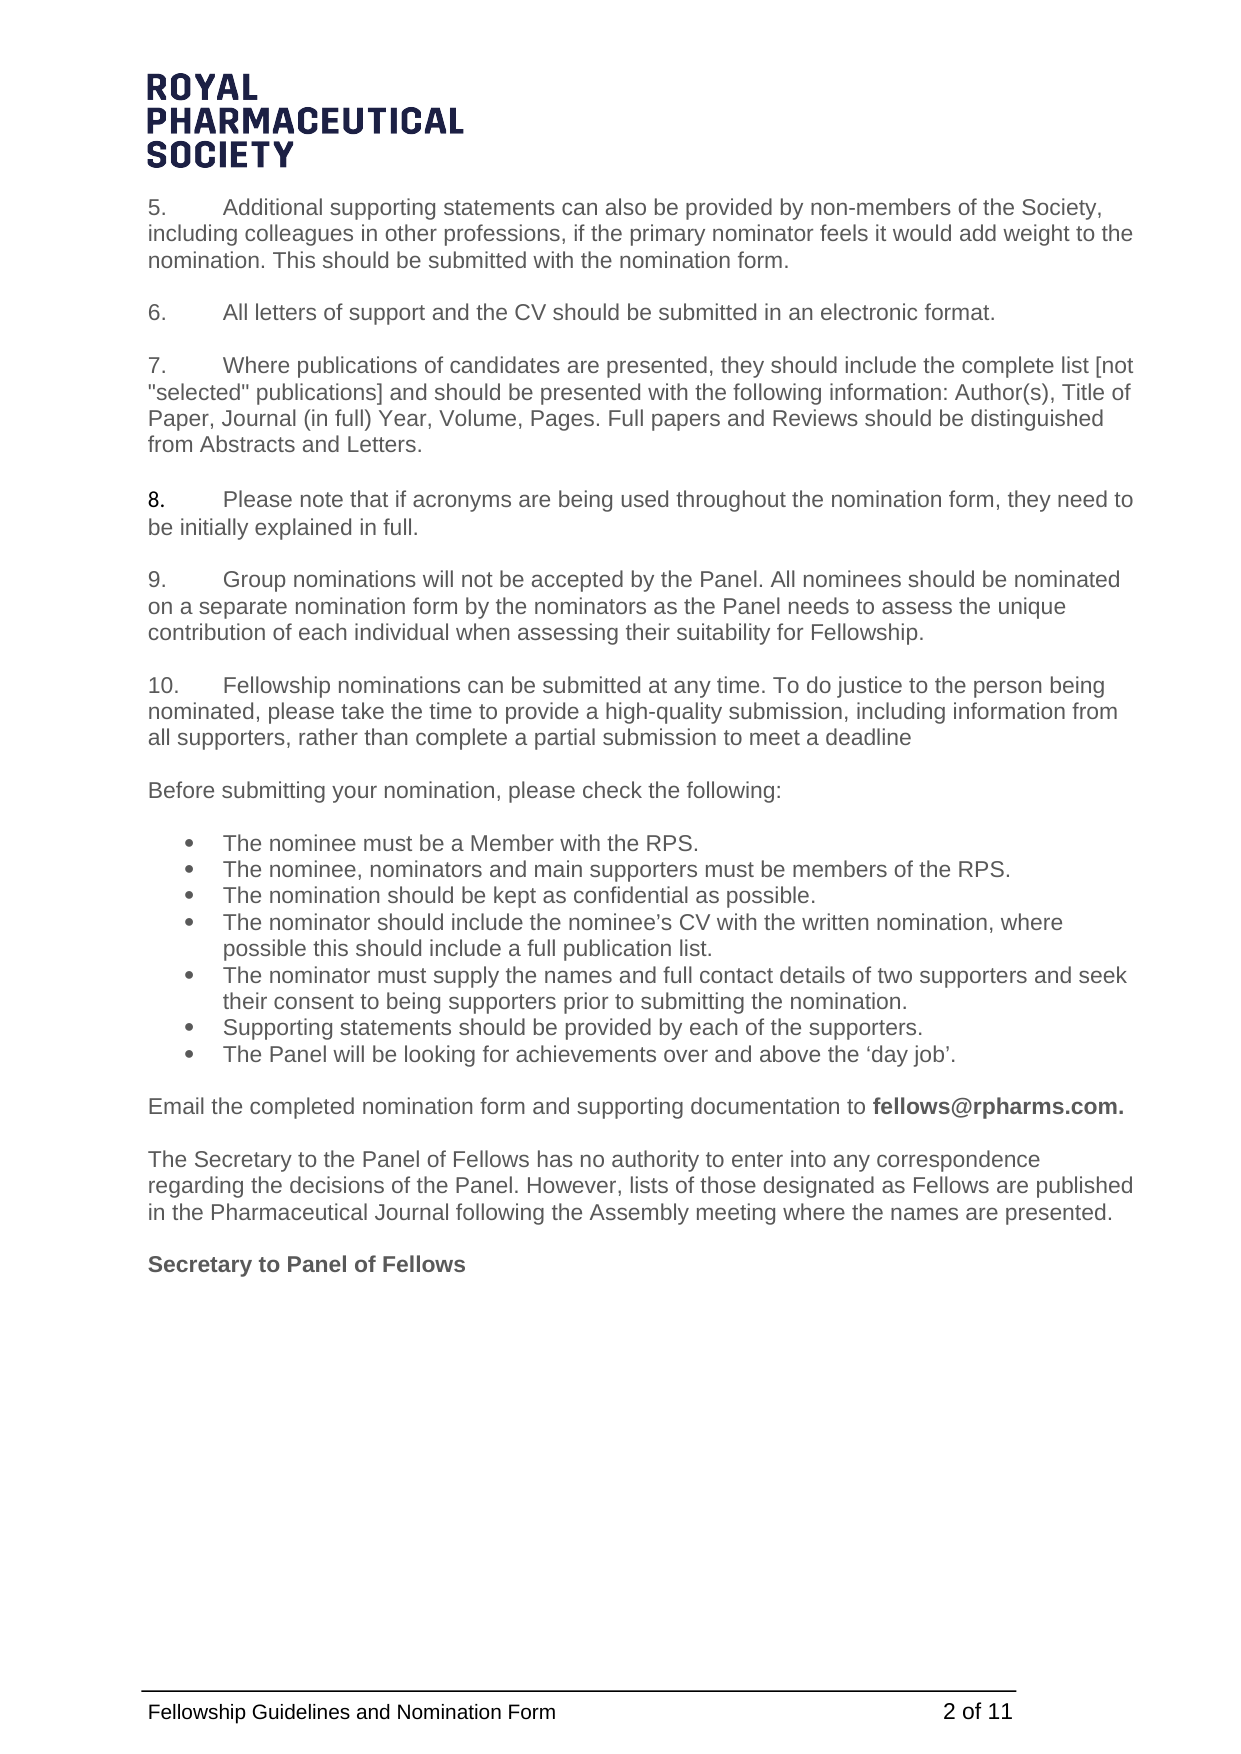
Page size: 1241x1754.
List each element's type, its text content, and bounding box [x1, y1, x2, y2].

text Email the completed nomination form and supporting documentation to fellows@rpharms.com. [148, 1093, 1144, 1120]
text 7. Where publications of candidates are presented, they should include the complete list [not "selected" publications] and should be presented with the following information: Author(s), Title of Paper, Journal (in full) Year, Volume, Pages. Full papers and Reviews should be distinguished from Abstracts and Letters. [148, 352, 1144, 457]
list The nominee must be a Member with the RPS. [185, 830, 1144, 856]
picture [147, 73, 464, 168]
text 6. All letters of support and the CV should be submitted in an electronic format. [148, 299, 1144, 326]
text Secretary to Panel of Fellows [148, 1251, 1144, 1278]
list The nominator should include the nominee’s CV with the written nomination, where possible this should include a full publication list. [185, 909, 1144, 962]
text The Secretary to the Panel of Fellows has no authority to enter into any correspondence regarding the decisions of the Panel. However, lists of those designated as Fellows are published in the Pharmaceutical Journal following the Assembly meeting where the names are presented. [148, 1146, 1144, 1225]
list Supporting statements should be provided by each of the supporters. [185, 1014, 1144, 1041]
list The Panel will be looking for achievements over and above the ‘day job’. [185, 1041, 1144, 1067]
text 8. Please note that if acronyms are being used throughout the nomination form, they need to be initially explained in full. [148, 486, 1144, 540]
text 10. Fellowship nominations can be submitted at any time. To do justice to the person being nominated, please take the time to provide a high-quality submission, including information from all supporters, rather than complete a partial submission to meet a deadline [148, 672, 1144, 751]
text Before submitting your nomination, please check the following: [148, 777, 1144, 803]
list The nominator must supply the names and full contact details of two supporters and seek their consent to being supporters prior to submitting the nomination. [185, 962, 1144, 1014]
text 9. Group nominations will not be accepted by the Panel. All nominees should be nominated on a separate nomination form by the nominators as the Panel needs to assess the unique contribution of each individual when assessing their suitability for Fellowship. [148, 566, 1144, 645]
list The nominee, nominators and main supporters must be members of the RPS. [185, 856, 1144, 882]
text 5. Additional supporting statements can also be provided by non-members of the Society, including colleagues in other professions, if the primary nominator feels it would add weight to the nomination. This should be submitted with the nomination form. [148, 194, 1144, 273]
list The nomination should be kept as confidential as possible. [185, 882, 1144, 909]
